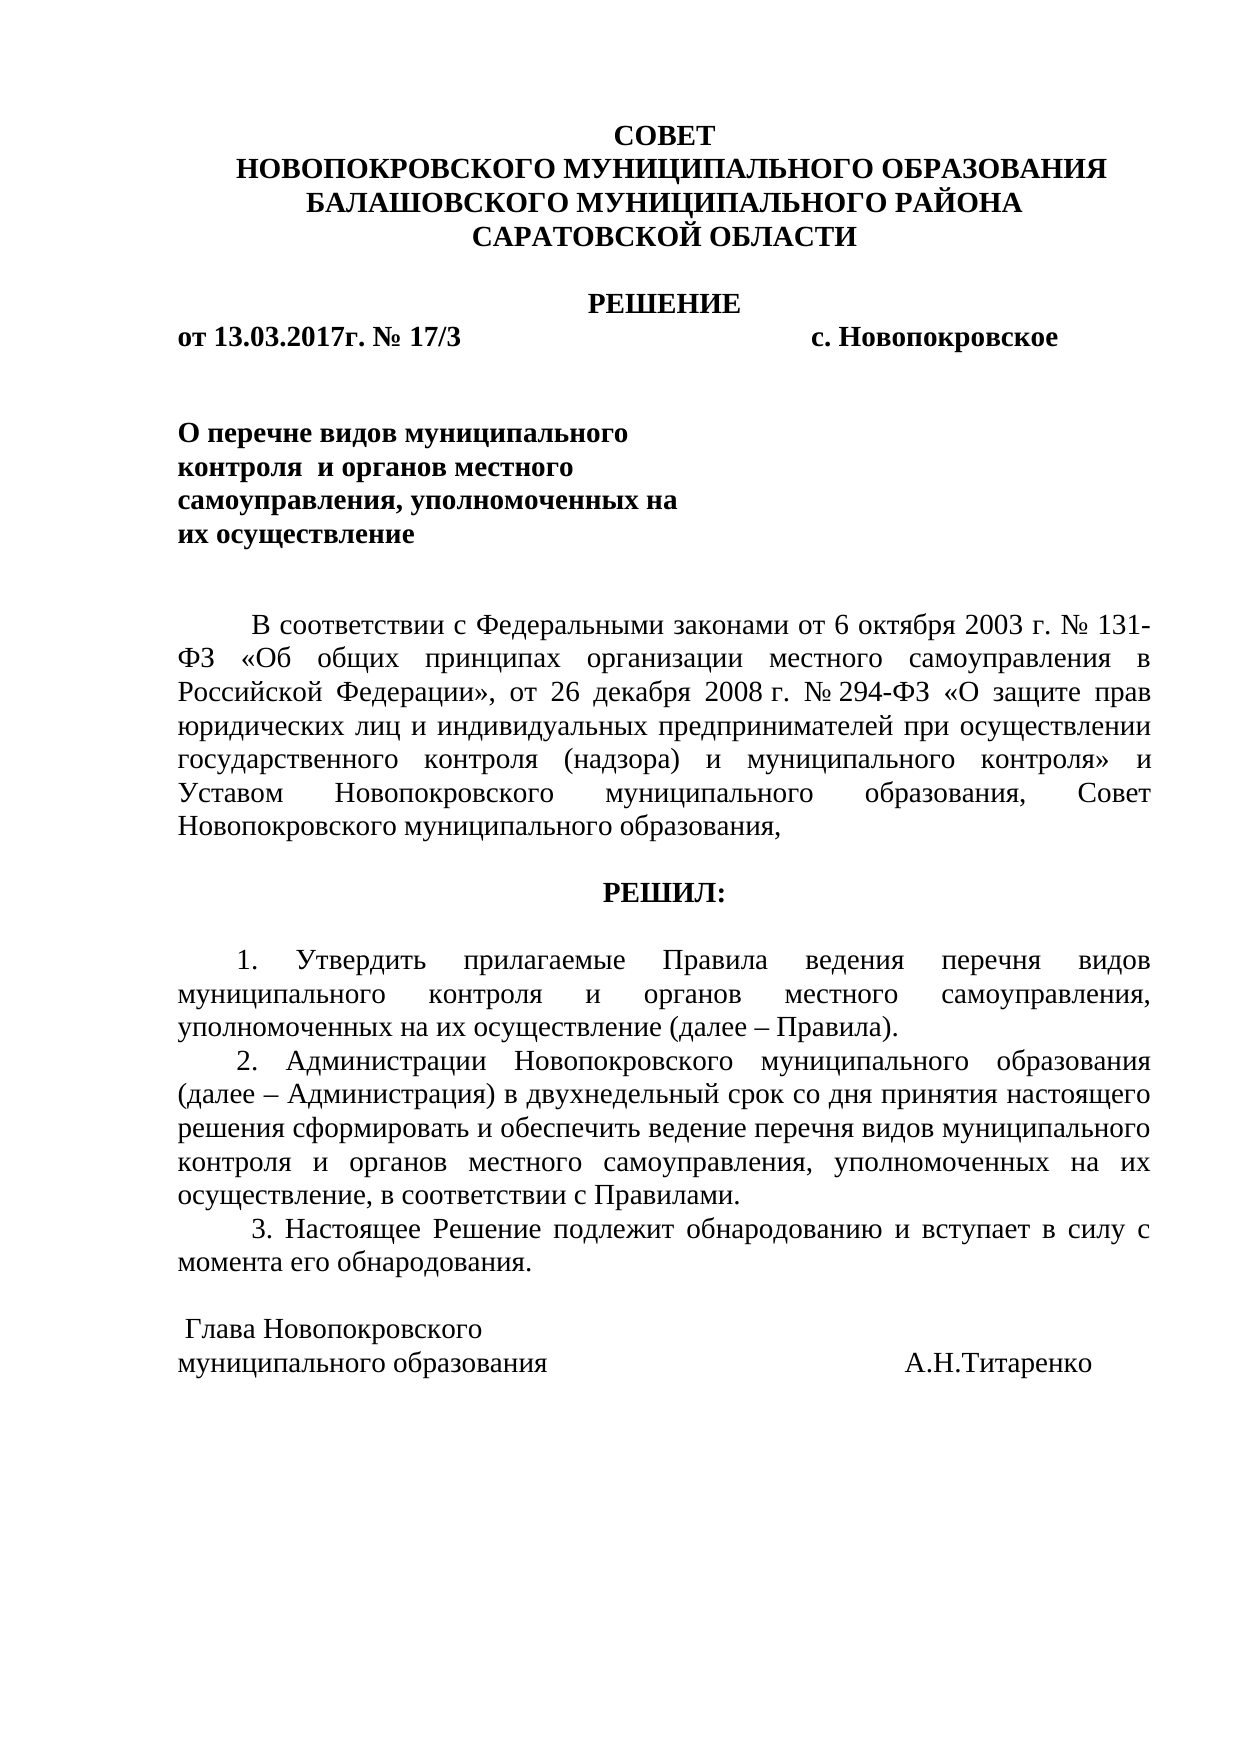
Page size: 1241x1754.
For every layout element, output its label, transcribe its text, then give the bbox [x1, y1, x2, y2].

text РЕШЕНИЕ [177, 286, 1152, 319]
text В соответствии с Федеральными законами от 6 октября 2003 г. № 131-ФЗ «Об общих принципах организации местного самоуправления в Российской Федерации», от 26 декабря 2008 г. № 294-ФЗ «О защите прав юридических лиц и индивидуальных предпринимателей при осуществлении государственного контроля (надзора) и муниципального контроля» и Уставом Новопокровского муниципального образования, Совет Новопокровского муниципального образования, [177, 607, 1152, 842]
text муниципального образования А.Н.Титаренко [177, 1345, 1152, 1378]
text СОВЕТ [177, 118, 1152, 152]
text 2. Администрации Новопокровского муниципального образования (далее – Администрация) в двухнедельный срок со дня принятия настоящего решения сформировать и обеспечить ведение перечня видов муниципального контроля и органов местного самоуправления, уполномоченных на их осуществление, в соответствии с Правилами. [177, 1043, 1152, 1211]
text 1. Утвердить прилагаемые Правила ведения перечня видов муниципального контроля и органов местного самоуправления, уполномоченных на их осуществление (далее – Правила). [177, 942, 1152, 1043]
text Глава Новопокровского [177, 1311, 1152, 1345]
text САРАТОВСКОЙ ОБЛАСТИ [177, 219, 1152, 252]
text РЕШИЛ: [177, 875, 1152, 909]
text от 13.03.2017г. № 17/3 с. Новопокровское [177, 319, 1152, 353]
text О перечне видов муниципального контроля и органов местного самоуправления, уполномоченных на их осуществление [177, 415, 699, 573]
text 3. Настоящее Решение подлежит обнародованию и вступает в силу с момента его обнародования. [177, 1211, 1152, 1278]
text БАЛАШОВСКОГО МУНИЦИПАЛЬНОГО РАЙОНА [177, 185, 1152, 219]
text НОВОПОКРОВСКОГО МУНИЦИПАЛЬНОГО ОБРАЗОВАНИЯ [177, 152, 1152, 185]
